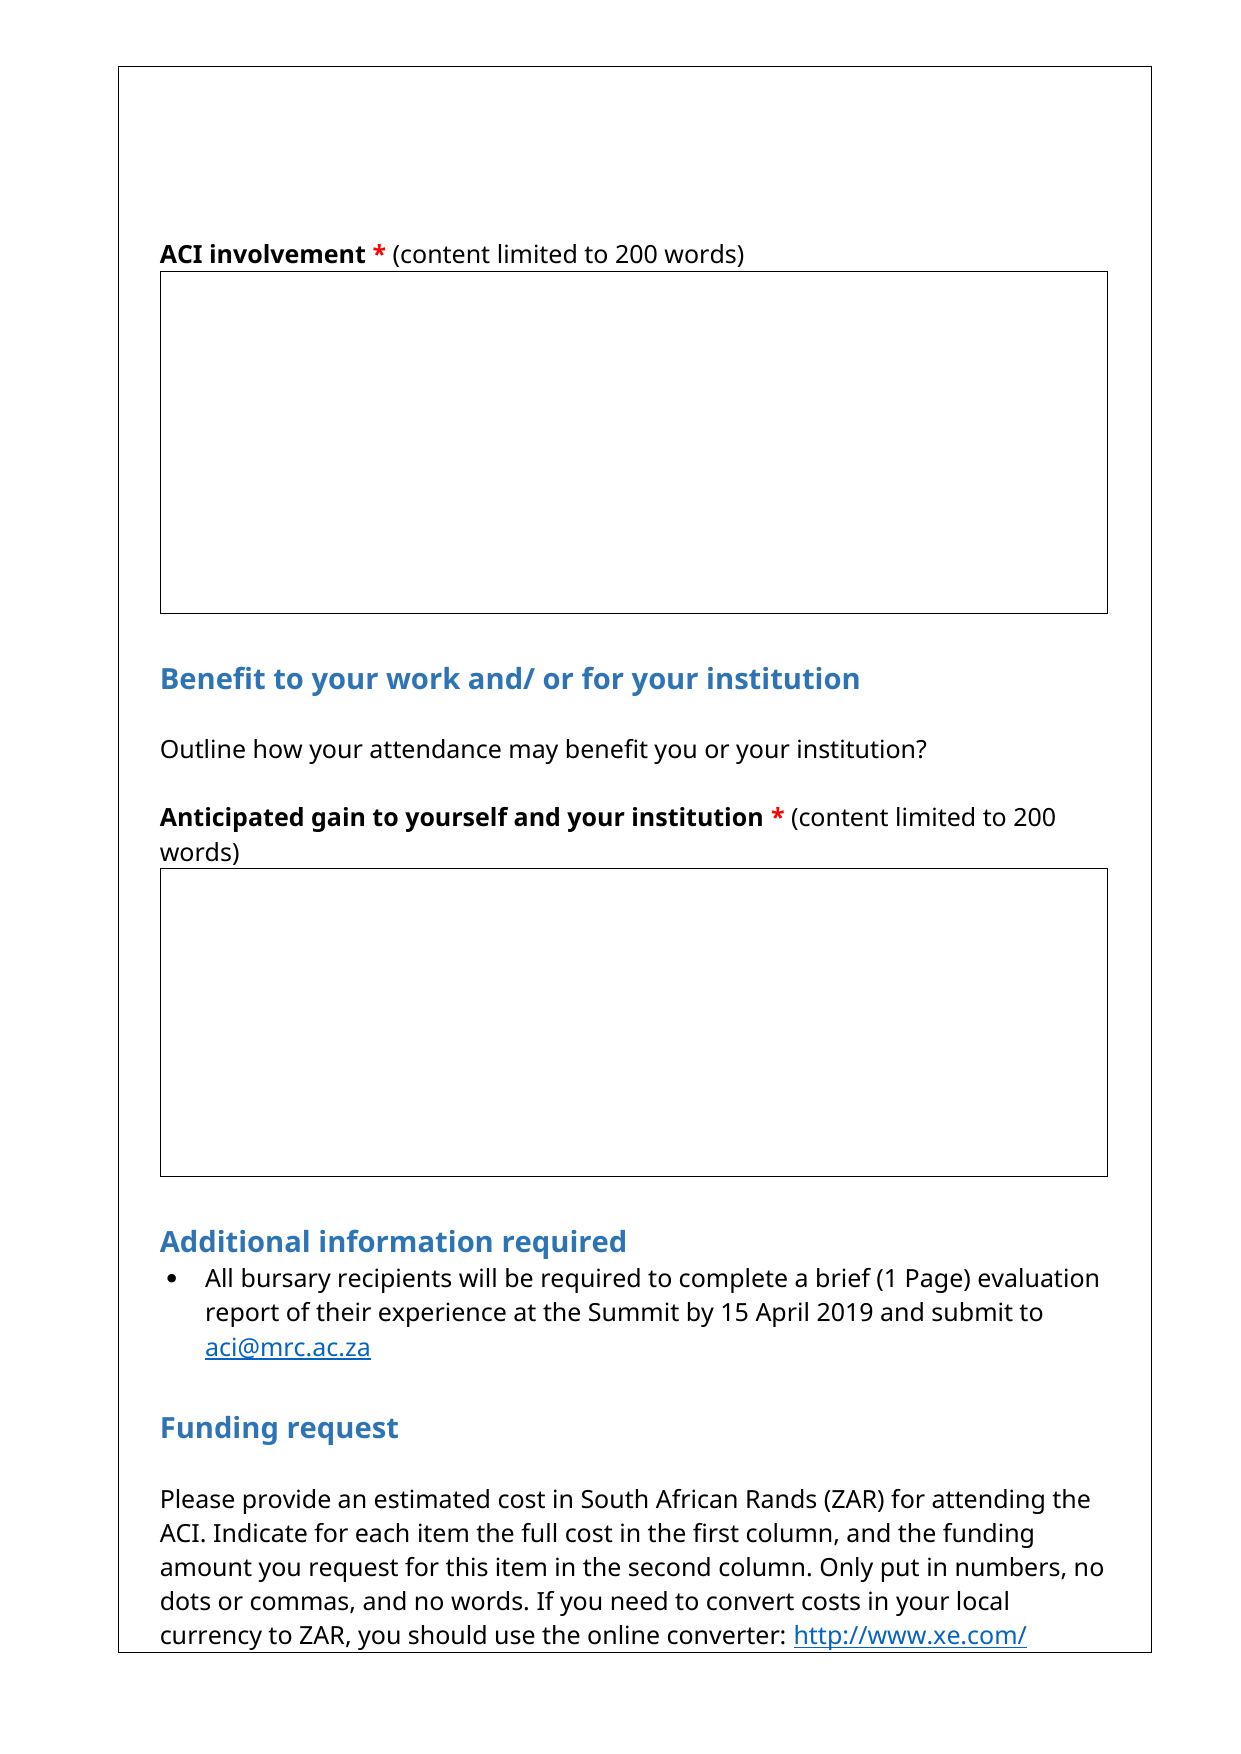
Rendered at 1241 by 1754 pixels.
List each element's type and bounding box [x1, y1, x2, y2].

table_header [119, 67, 1151, 1652]
